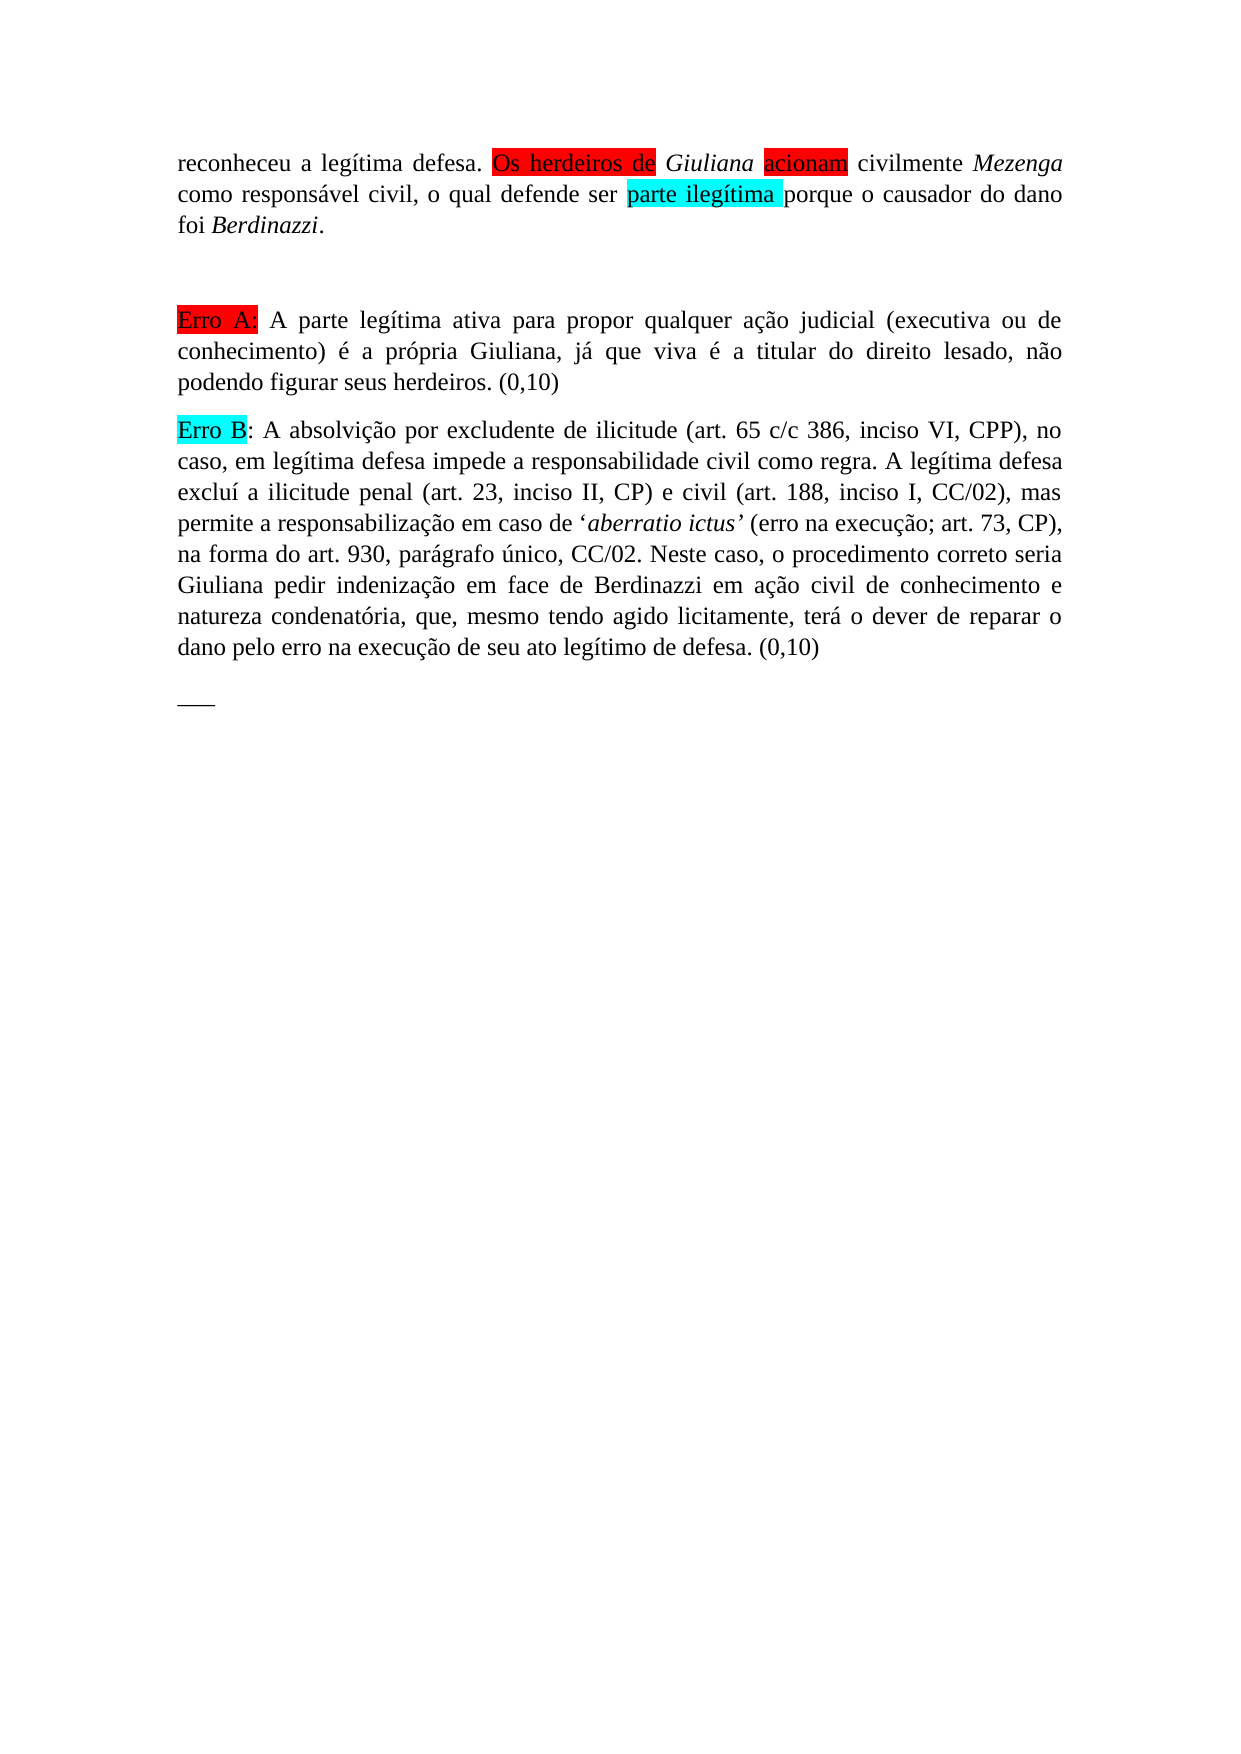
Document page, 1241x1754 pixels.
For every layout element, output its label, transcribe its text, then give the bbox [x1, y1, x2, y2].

text Erro B: A absolvição por excludente de ilicitude (art. 65 c/c 386, inciso VI, CPP), no caso, em legítima defesa impede a responsabilidade civil como regra. A legítima defesa excluí a ilicitude penal (art. 23, inciso II, CP) e civil (art. 188, inciso I, CC/02), mas permite a responsabilização em caso de ‘aberratio ictus’ (erro na execução; art. 73, CP), na forma do art. 930, parágrafo único, CC/02. Neste caso, o procedimento correto seria Giuliana pedir indenização em face de Berdinazzi em ação civil de conhecimento e natureza condenatória, que, mesmo tendo agido licitamente, terá o dever de reparar o dano pelo erro na execução de seu ato legítimo de defesa. (0,10) [177, 415, 1063, 661]
text ___ [177, 680, 1063, 709]
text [177, 148, 1063, 238]
text Erro A: A parte legítima ativa para propor qualquer ação judicial (executiva ou de conhecimento) é a própria Giuliana, já que viva é a titular do direito lesado, não podendo figurar seus herdeiros. (0,10) [177, 305, 1063, 396]
